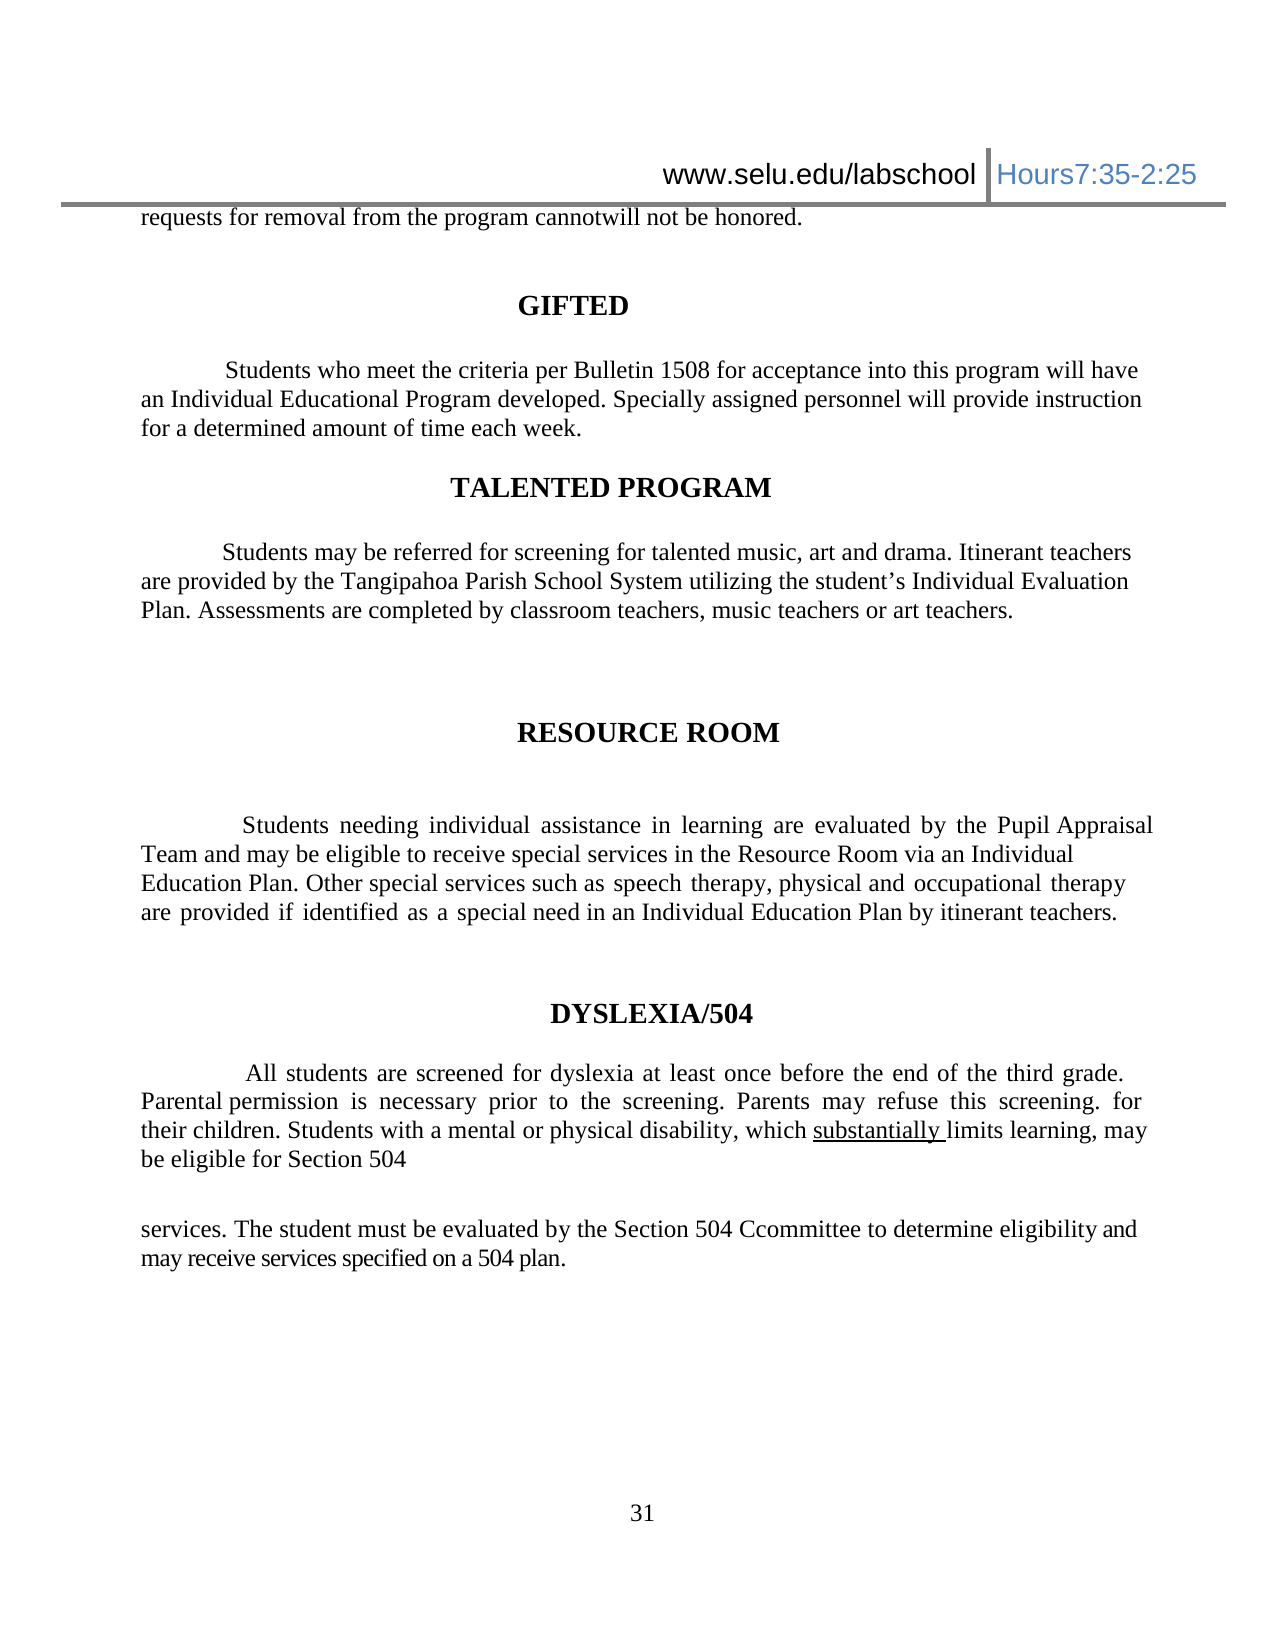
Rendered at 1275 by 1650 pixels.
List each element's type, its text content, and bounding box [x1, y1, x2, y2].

text Students needing individual assistance in learning are evaluated by the Pupil Appraisal Team and may be eligible to receive special services in the Resource Room via an Individual Education Plan. Other special services such as speech therapy, physical and occupational therapy are provided if identified as a special need in an Individual Education Plan. [141, 811, 1162, 926]
text RESOURCE ROOM [216, 715, 1006, 748]
text TALENTED PROGRAM [141, 470, 1006, 504]
text Students may be referred for screening for talented music, art and drama. Itinerant teachers are provided by the Tangipahoa Parish School System utilizing the student’s Individual Evaluation Plan. [141, 537, 1162, 624]
text services. The student must be evaluated by the Section 504 ommittee to determine eligibility. [141, 1214, 1162, 1271]
subtitle DYSLEXIA/504 [141, 996, 1162, 1029]
text GIFTED [141, 288, 1006, 322]
text All students are screened for dyslexia at least once before the end of the third grade. Parental permission is necessary prior to the screening. Parents may refuse this screening Students with a mental or physical disability, which substantially limits learning, may be eligible for Section 504 [141, 1058, 1162, 1173]
